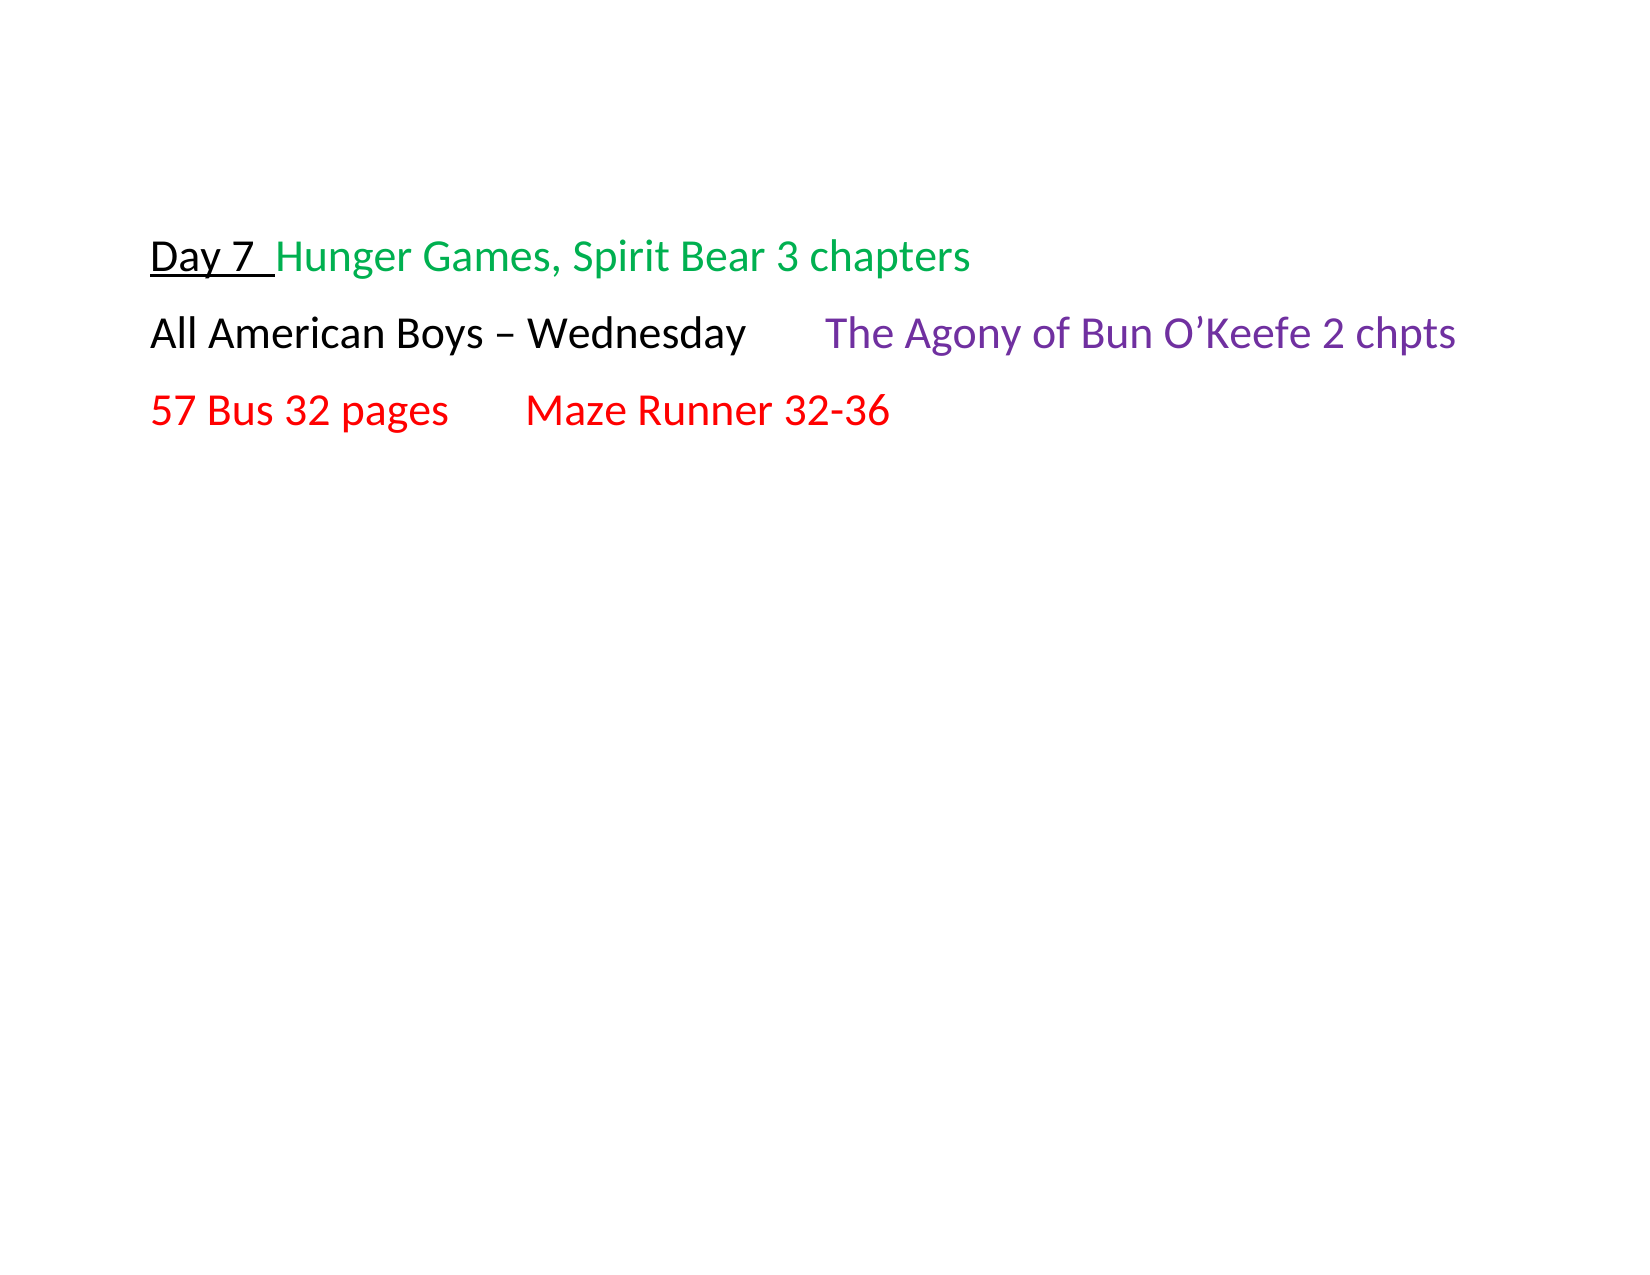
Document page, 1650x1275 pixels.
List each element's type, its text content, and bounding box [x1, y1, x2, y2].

text 57 Bus 32 pages Maze Runner 32-36 [150, 381, 1500, 437]
text Day 7 Hunger Games, Spirit Bear 3 chapters [150, 227, 1500, 283]
text All American Boys – Wednesday The Agony of Bun O’Keefe 2 chpts [150, 304, 1500, 360]
